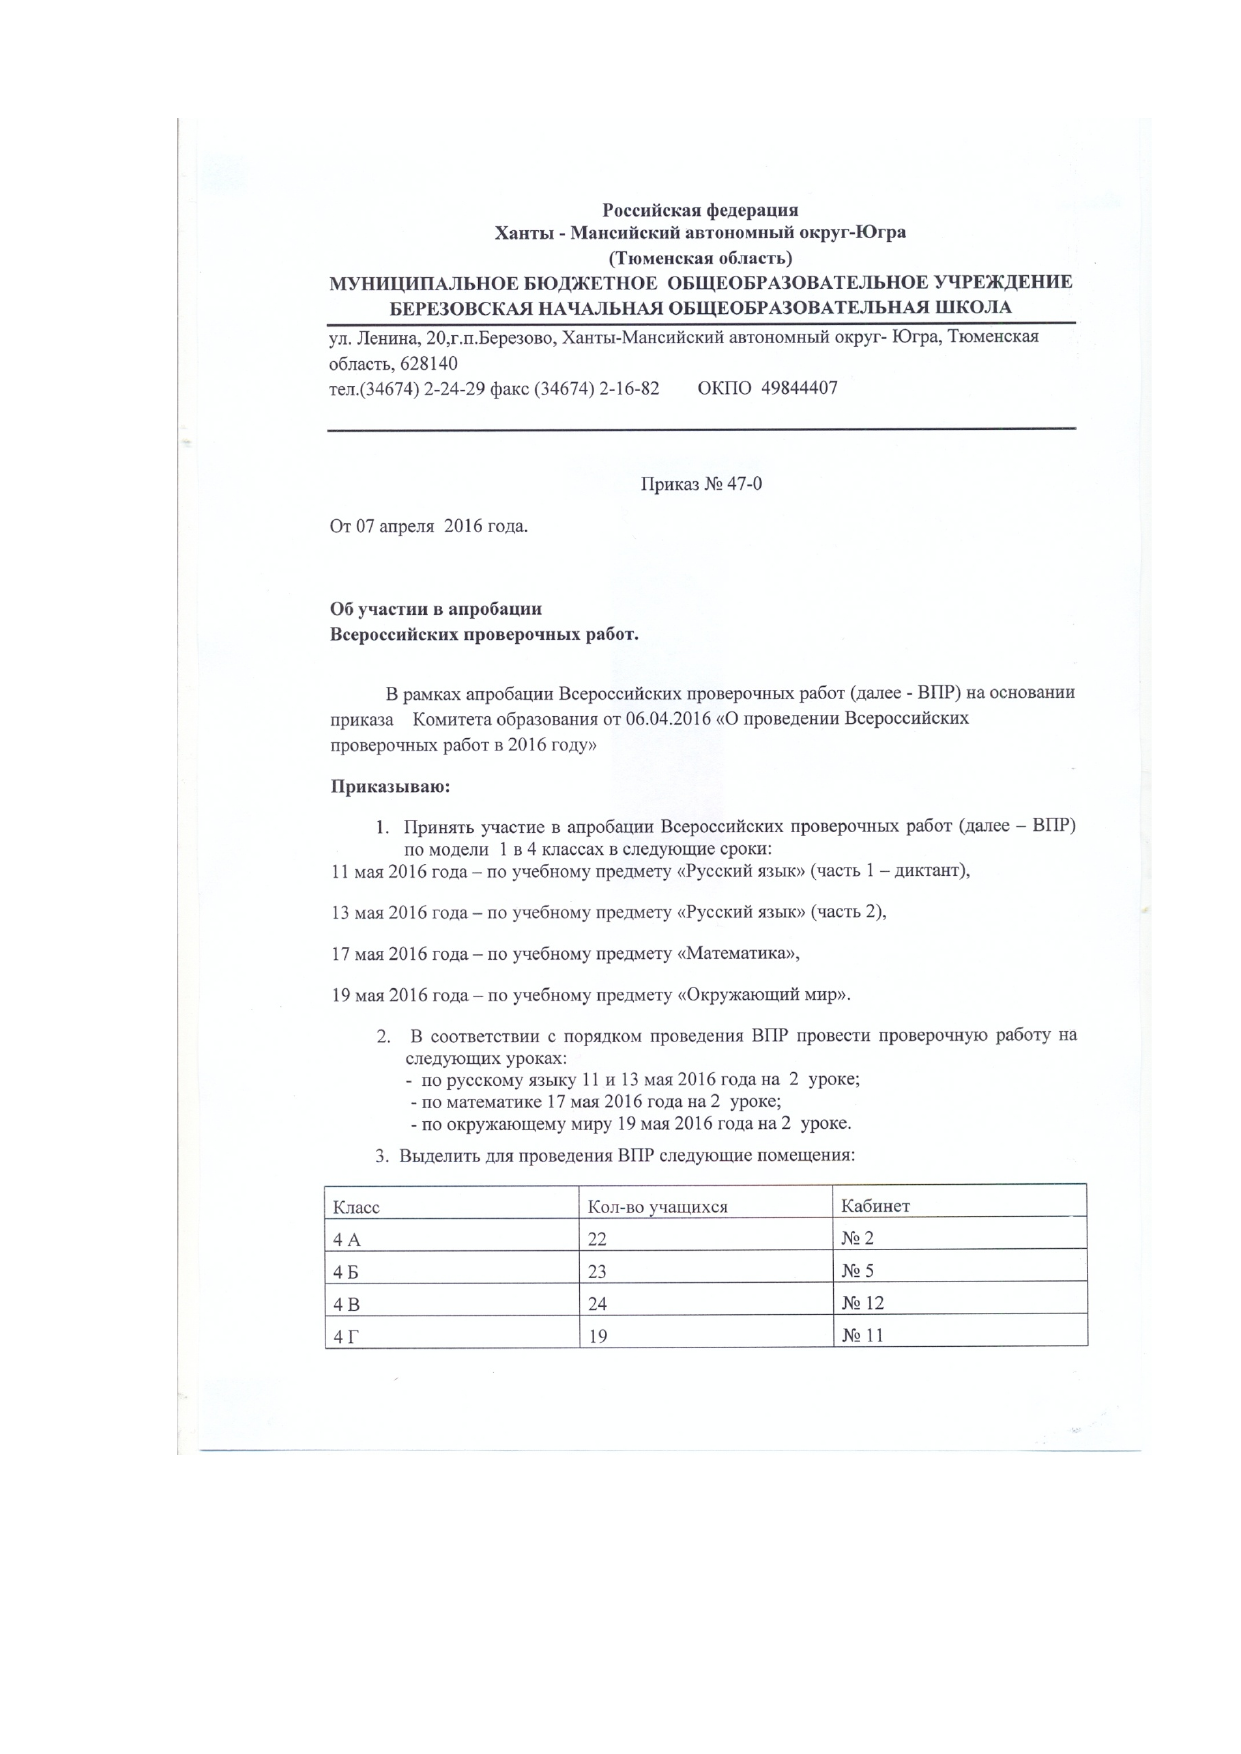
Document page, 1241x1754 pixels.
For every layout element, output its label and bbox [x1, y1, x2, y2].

picture [177, 118, 1152, 1455]
